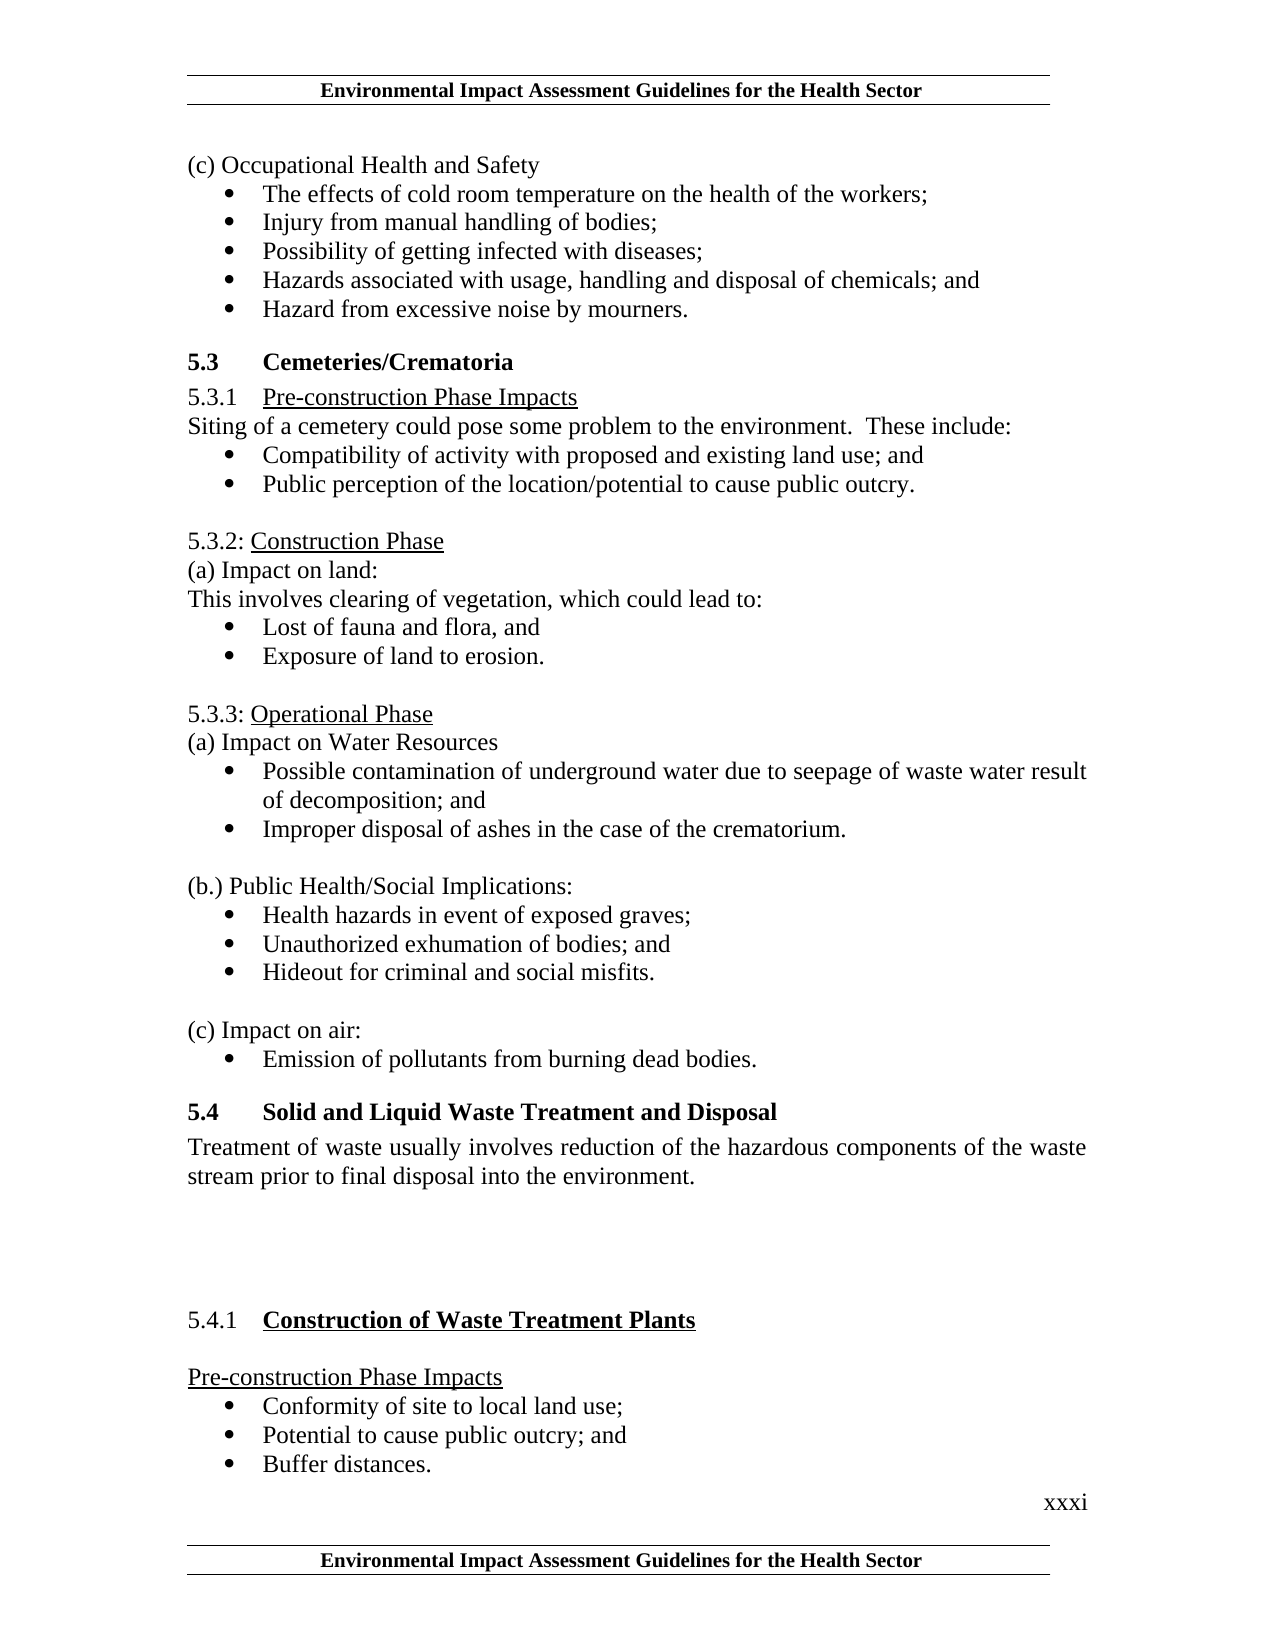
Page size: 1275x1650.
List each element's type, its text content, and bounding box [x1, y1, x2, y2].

list Lost of fauna and flora, and [225, 612, 1088, 641]
list Public perception of the location/potential to cause public outcry. [225, 469, 1088, 497]
list Hazards associated with usage, handling and disposal of chemicals; and [225, 265, 1088, 294]
list Injury from manual handling of bodies; [225, 207, 1088, 236]
list Hideout for criminal and social misfits. [225, 957, 1088, 986]
list Improper disposal of ashes in the case of the crematorium. [225, 814, 1088, 842]
list Hazard from excessive noise by mourners. [225, 294, 1088, 322]
list Possibility of getting infected with diseases; [225, 236, 1088, 265]
list Conformity of site to local land use; [225, 1391, 1088, 1420]
list Potential to cause public outcry; and [225, 1420, 1088, 1449]
list (b.) Public Health/Social Implications: [187, 871, 1088, 900]
list (a) Impact on Water Resources [187, 727, 1088, 756]
list 5.3.2: Construction Phase [187, 526, 1088, 555]
subtitle 5.4 Solid and Liquid Waste Treatment and Disposal [187, 1097, 1088, 1126]
list Health hazards in event of exposed graves; [225, 900, 1088, 929]
list (c) Impact on air: [187, 1015, 1088, 1044]
list The effects of cold room temperature on the health of the workers; [225, 179, 1088, 207]
list Unauthorized exhumation of bodies; and [225, 929, 1088, 957]
list This involves clearing of vegetation, which could lead to: [187, 584, 1088, 612]
list Pre-construction Phase Impacts [187, 1362, 1088, 1391]
list Siting of a cemetery could pose some problem to the environment. These include: [187, 411, 1088, 440]
list 5.3.3: Operational Phase [187, 699, 1088, 727]
list (c) Occupational Health and Safety [187, 150, 1088, 179]
list Possible contamination of underground water due to seepage of waste water result of decomposition; and [225, 756, 1088, 814]
list Exposure of land to erosion. [225, 641, 1088, 670]
list 5.4.1 Construction of Waste Treatment Plants [187, 1305, 1088, 1334]
list 5.3.1 Pre-construction Phase Impacts [187, 382, 1088, 411]
list (a) Impact on land: [187, 555, 1088, 584]
list Buffer distances. [225, 1449, 1088, 1477]
list Treatment of waste usually involves reduction of the hazardous components of the waste stream prior to final disposal into the environment. [187, 1132, 1088, 1190]
list Compatibility of activity with proposed and existing land use; and [225, 440, 1088, 469]
subtitle 5.3 Cemeteries/Crematoria [187, 347, 1088, 376]
list Emission of pollutants from burning dead bodies. [225, 1044, 1088, 1072]
